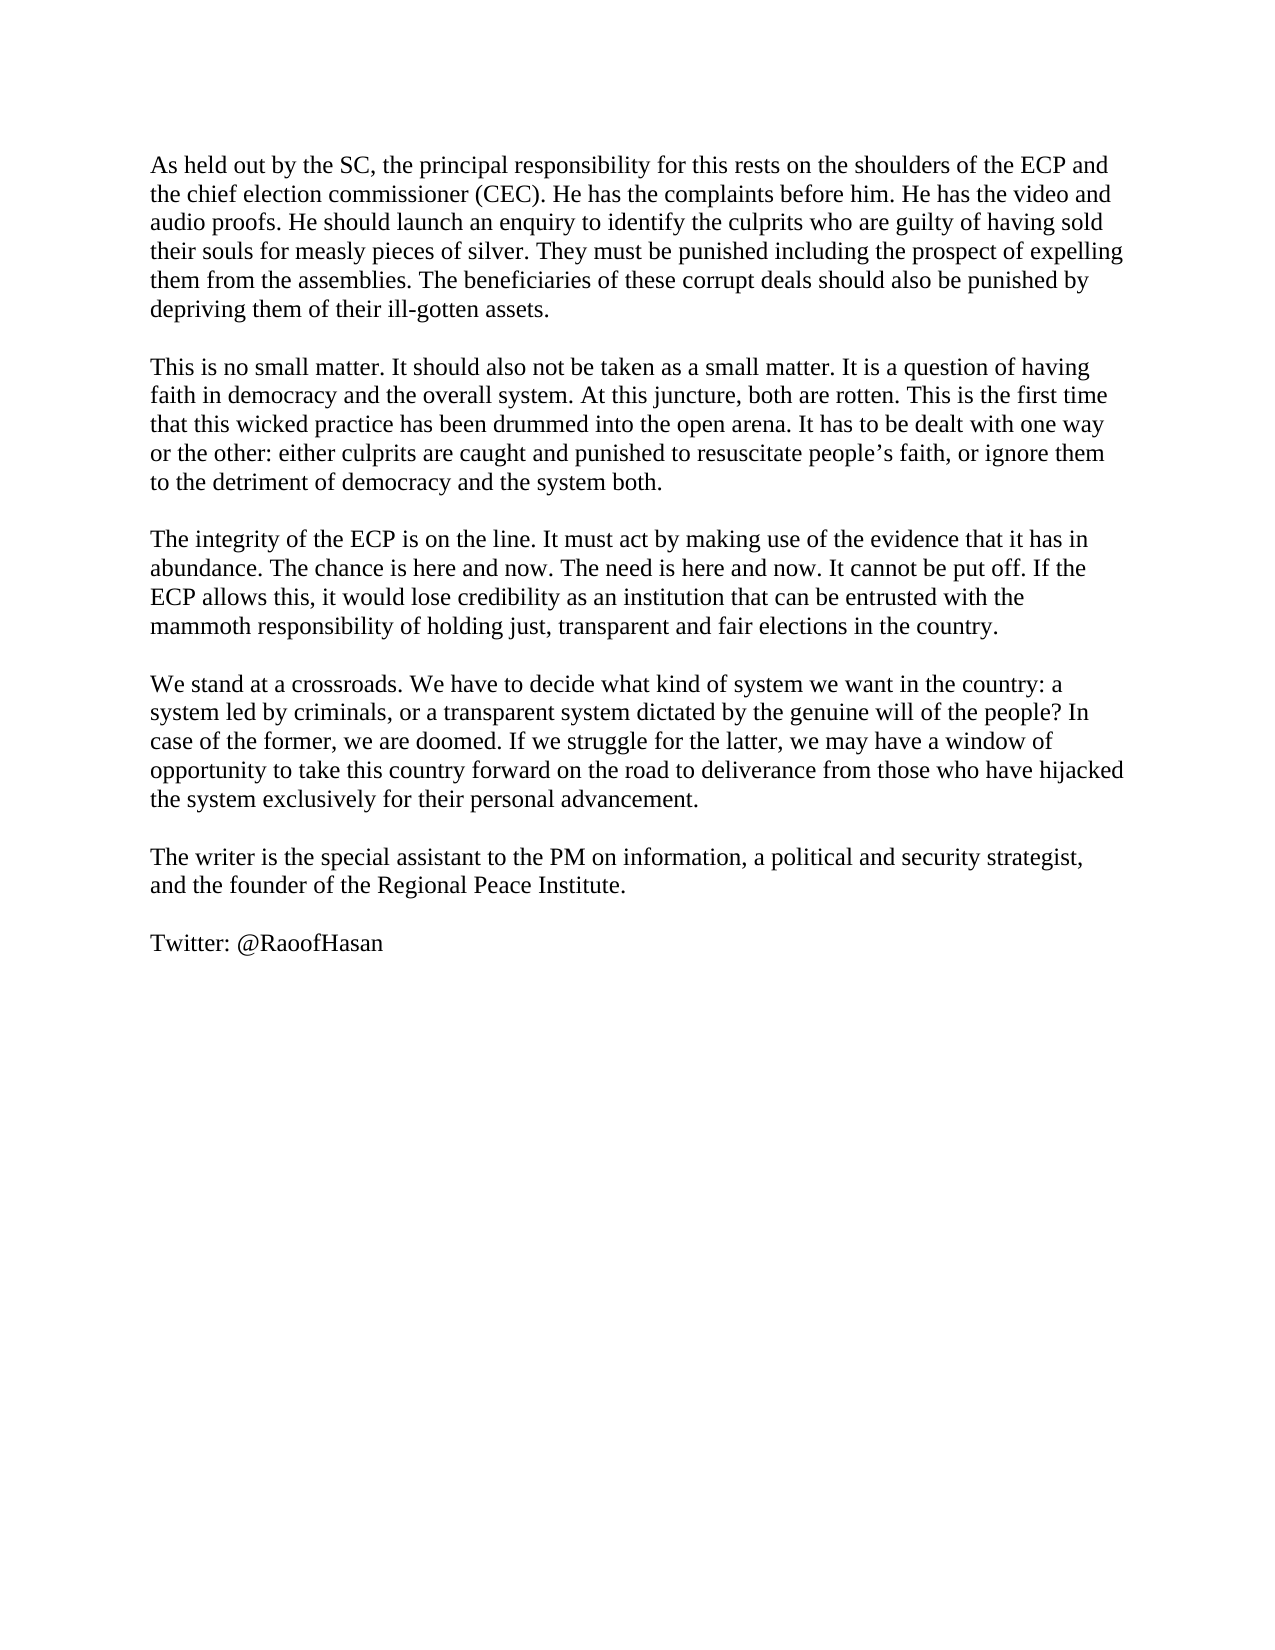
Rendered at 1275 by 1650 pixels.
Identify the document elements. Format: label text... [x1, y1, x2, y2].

text The writer is the special assistant to the PM on information, a political and security strategist, and the founder of the Regional Peace Institute. [150, 842, 1125, 899]
text The integrity of the ECP is on the line. It must act by making use of the evidence that it has in abundance. The chance is here and now. The need is here and now. It cannot be put off. If the ECP allows this, it would lose credibility as an institution that can be entrusted with the mammoth responsibility of holding just, transparent and fair elections in the country. [150, 524, 1125, 639]
text This is no small matter. It should also not be taken as a small matter. It is a question of having faith in democracy and the overall system. At this juncture, both are rotten. This is the first time that this wicked practice has been drummed into the open arena. It has to be dealt with one way or the other: either culprits are caught and punished to resuscitate people’s faith, or ignore them to the detriment of democracy and the system both. [150, 352, 1125, 495]
text We stand at a crossroads. We have to decide what kind of system we want in the country: a system led by criminals, or a transparent system dictated by the genuine will of the people? In case of the former, we are doomed. If we struggle for the latter, we may have a window of opportunity to take this country forward on the road to deliverance from those who have hijacked the system exclusively for their personal advancement. [150, 669, 1125, 812]
text Twitter: @RaoofHasan [150, 928, 1125, 957]
text As held out by the SC, the principal responsibility for this rests on the shoulders of the ECP and the chief election commissioner (CEC). He has the complaints before him. He has the video and audio proofs. He should launch an enquiry to identify the culprits who are guilty of having sold their souls for measly pieces of silver. They must be punished including the prospect of expelling them from the assemblies. The beneficiaries of these corrupt deals should also be punished by depriving them of their ill-gotten assets. [150, 150, 1125, 322]
